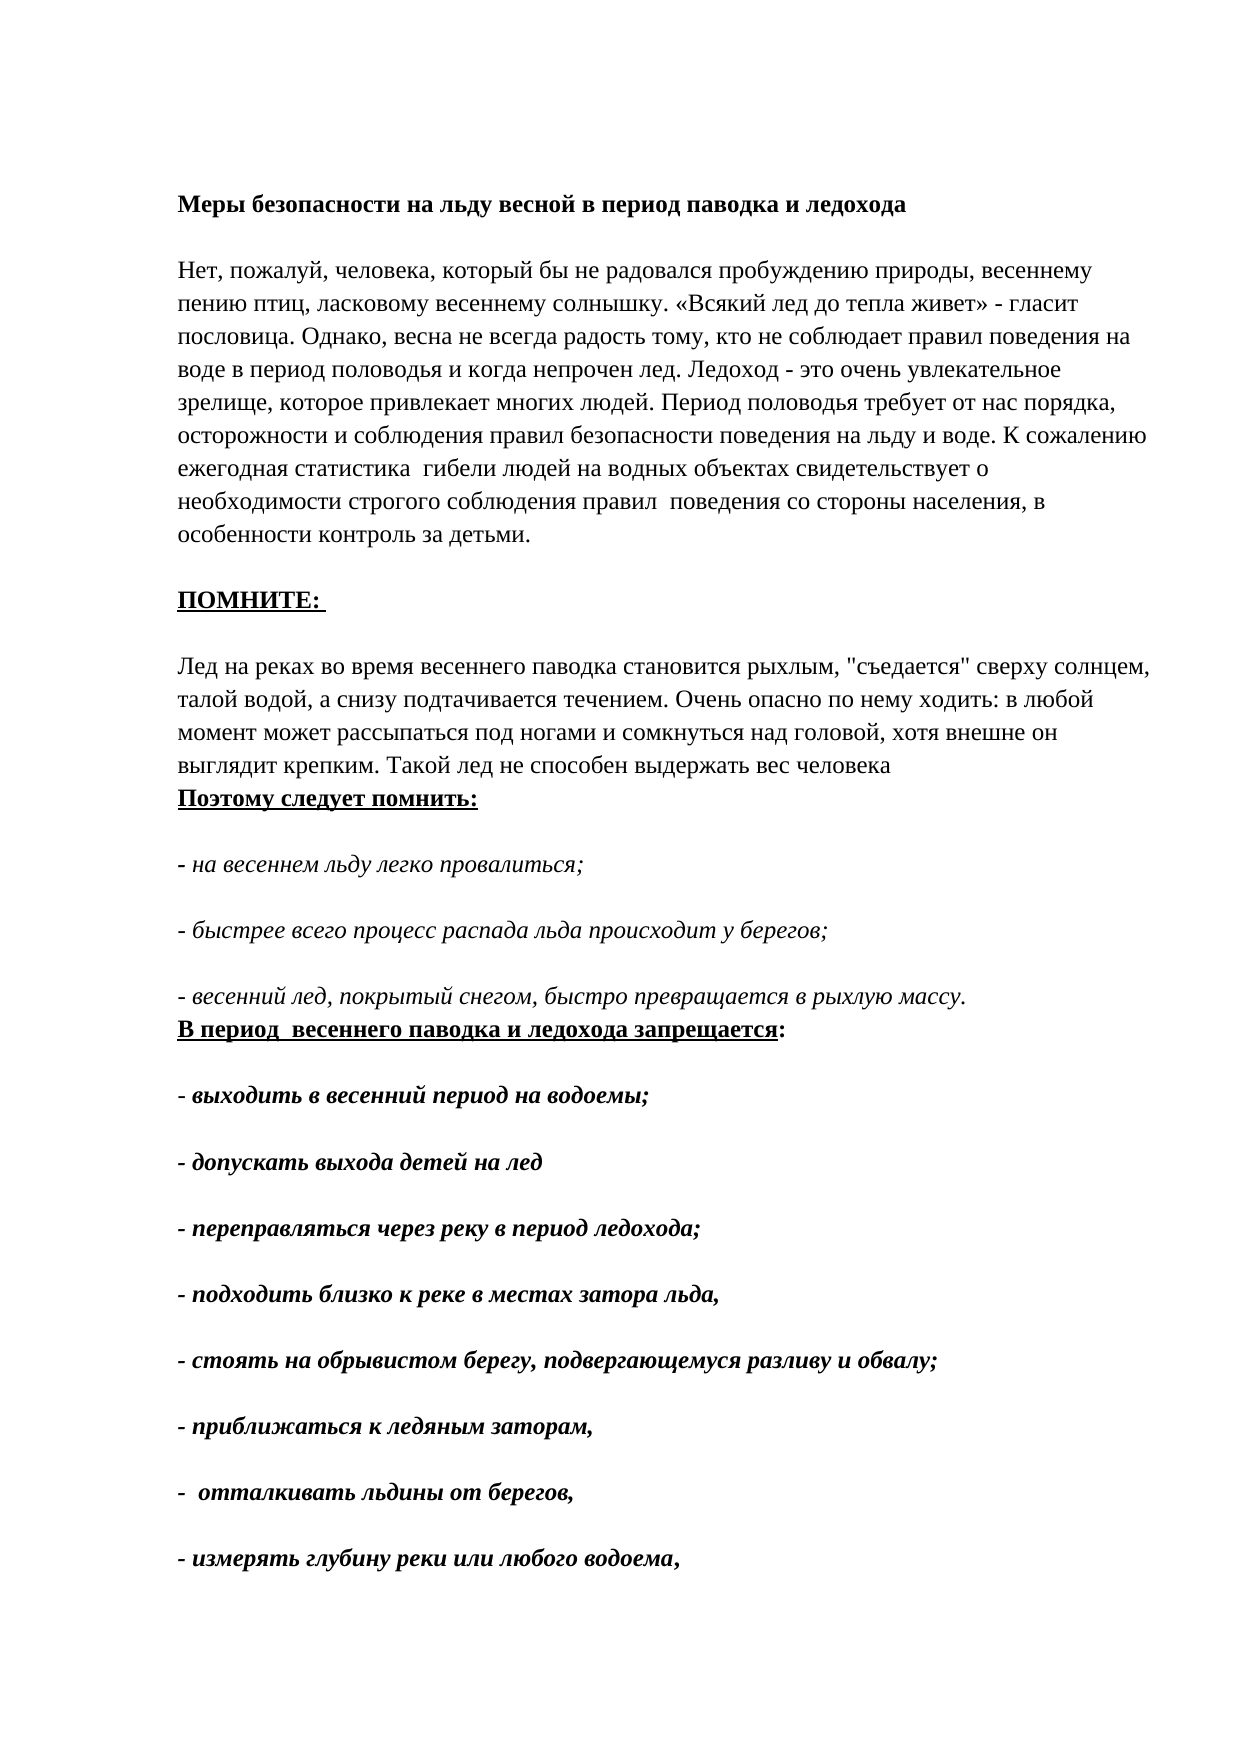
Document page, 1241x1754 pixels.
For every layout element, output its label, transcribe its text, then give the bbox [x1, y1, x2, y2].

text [177, 1113, 1152, 1604]
text - выходить в весенний период на водоемы; [177, 1047, 1152, 1109]
text Меры безопасности на льду весной в период паводка и ледохода Нет, пожалуй, человека, который бы не радовался пробуждению природы, весеннему пению птиц, ласковому весеннему солнышку. «Всякий лед до тепла живет» - гласит пословица. Однако, весна не всегда радость тому, кто не соблюдает правил поведения на воде в период половодья и когда непрочен лед. Ледоход - это очень увлекательное зрелище, которое привлекает многих людей. Период половодья требует от нас порядка, осторожности и соблюдения правил безопасности поведения на льду и воде. К сожалению ежегодная статистика гибели людей на водных объектах свидетельствует о необходимости строгого соблюдения правил поведения со стороны населения, в особенности контроль за детьми. ПОМНИТЕ: Лед на реках во время весеннего паводка становится рыхлым, "съедается" сверху солнцем, талой водой, а снизу подтачивается течением. Очень опасно по нему ходить: в любой момент может рассыпаться под ногами и сомкнуться над головой, хотя внешне он выглядит крепким. Такой лед не способен выдержать вес человека Поэтому следует помнить: - на весеннем льду легко провалиться; - быстрее всего процесс распада льда происходит у берегов; - весенний лед, покрытый снегом, быстро превращается в рыхлую массу. В период весеннего паводка и ледохода запрещается: [177, 150, 1152, 1043]
